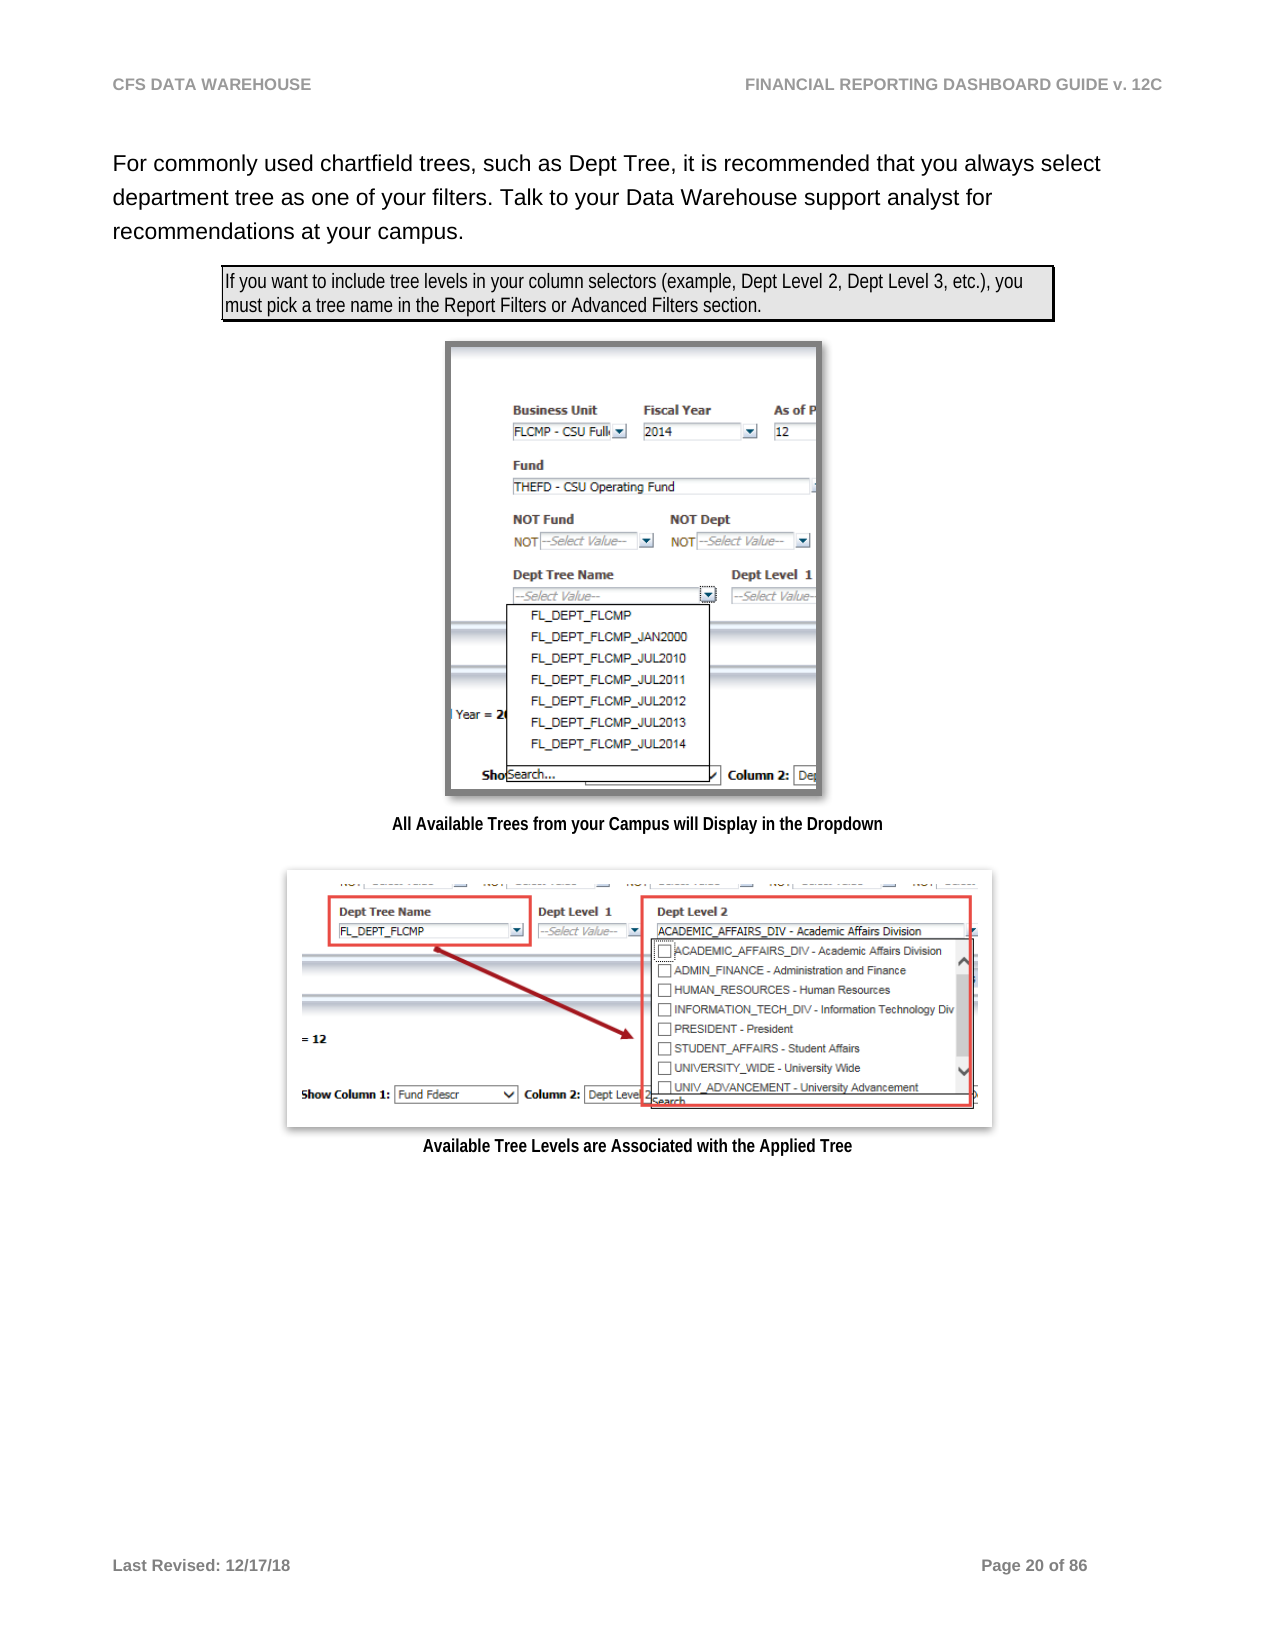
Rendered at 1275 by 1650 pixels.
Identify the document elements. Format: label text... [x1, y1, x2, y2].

text If you want to include tree levels in your column selectors (example, Dept Level 2, Dept Level 3, etc.), you must pick a tree name in the Report Filters or Advanced Filters section. [223, 267, 1052, 319]
picture [302, 884, 978, 1113]
text All Available Trees from your Campus will Display in the Dropdown [112, 813, 1162, 834]
text For commonly used chartfield trees, such as Dept Tree, it is recommended that you always select department tree as one of your filters. Talk to your Data Warehouse support analyst for recommendations at your campus. [112, 150, 1162, 245]
picture [451, 347, 816, 789]
text Available Tree Levels are Associated with the Applied Tree [112, 1134, 1162, 1156]
